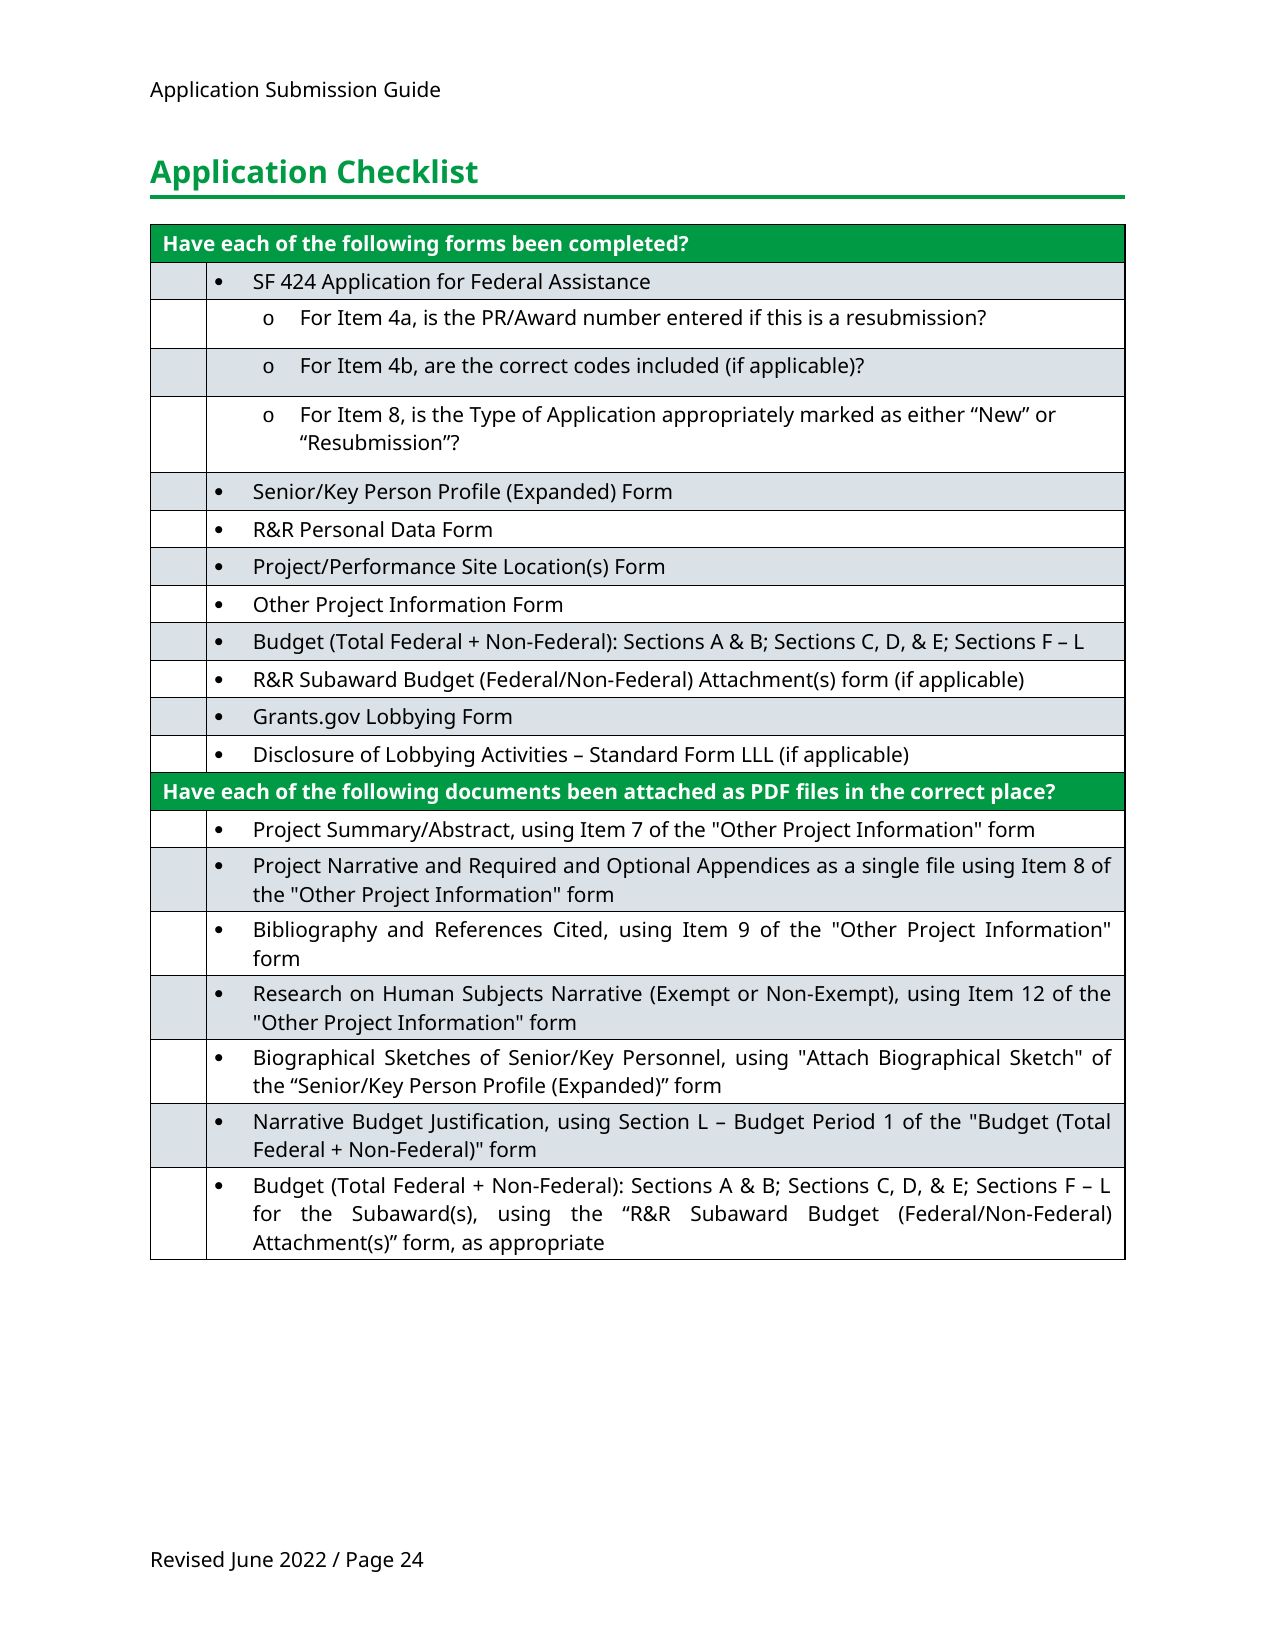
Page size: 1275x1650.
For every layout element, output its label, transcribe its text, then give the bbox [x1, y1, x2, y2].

table_cell Research on Human Subjects Narrative (Exempt or Non-Exempt), using Item 12 of the "Other Project Information" form [207, 976, 1124, 1039]
table_cell [151, 511, 206, 547]
table_cell R&R Personal Data Form [207, 511, 1124, 547]
table_cell [151, 736, 206, 772]
table_cell Other Project Information Form [207, 586, 1124, 622]
table_cell [151, 1104, 206, 1167]
table_cell Have each of the following documents been attached as PDF files in the correct place? [151, 773, 1124, 810]
table_cell [151, 586, 206, 622]
table_cell [151, 912, 206, 975]
table_cell Budget (Total Federal + Non-Federal): Sections A & B; Sections C, D, & E; Sections F – L [207, 623, 1124, 660]
table_cell [151, 698, 206, 735]
table_cell Bibliography and References Cited, using Item 9 of the "Other Project Information" form [207, 912, 1124, 975]
table_cell Project Summary/Abstract, using Item 7 of the "Other Project Information" form [207, 811, 1124, 847]
table_cell [151, 397, 206, 472]
table_cell [151, 848, 206, 911]
table_cell Disclosure of Lobbying Activities – Standard Form LLL (if applicable) [207, 736, 1124, 772]
table_cell [151, 1040, 206, 1103]
subtitle Application Checklist [150, 150, 1125, 195]
table_cell SF 424 Application for Federal Assistance [207, 263, 1124, 299]
table_cell Budget (Total Federal + Non-Federal): Sections A & B; Sections C, D, & E; Sections F – L for the Subaward(s), using the “R&R Subaward Budget (Federal/Non-Federal) Attachment(s)” form, as appropriate [207, 1168, 1124, 1259]
table_cell For Item 4b, are the correct codes included (if applicable)? [207, 349, 1124, 396]
table_cell [151, 263, 206, 299]
table_cell [151, 473, 206, 510]
table_cell Project Narrative and Required and Optional Appendices as a single file using Item 8 of the "Other Project Information" form [207, 848, 1124, 911]
table_cell [151, 976, 206, 1039]
table_cell [151, 1168, 206, 1259]
table_cell Senior/Key Person Profile (Expanded) Form [207, 473, 1124, 510]
table_cell R&R Subaward Budget (Federal/Non-Federal) Attachment(s) form (if applicable) [207, 661, 1124, 697]
table_cell [151, 349, 206, 396]
table_header Have each of the following forms been completed? [151, 225, 1124, 262]
table_cell Project/Performance Site Location(s) Form [207, 548, 1124, 585]
table_cell For Item 4a, is the PR/Award number entered if this is a resubmission? [207, 300, 1124, 347]
table_cell [151, 661, 206, 697]
table_cell [151, 300, 206, 347]
table_cell Biographical Sketches of Senior/Key Personnel, using "Attach Biographical Sketch" of the “Senior/Key Person Profile (Expanded)” form [207, 1040, 1124, 1103]
table_cell Narrative Budget Justification, using Section L – Budget Period 1 of the "Budget (Total Federal + Non-Federal)" form [207, 1104, 1124, 1167]
table_cell [151, 623, 206, 660]
table_cell Grants.gov Lobbying Form [207, 698, 1124, 735]
table_cell For Item 8, is the Type of Application appropriately marked as either “New” or “Resubmission”? [207, 397, 1124, 472]
table_cell [151, 548, 206, 585]
table_cell [151, 811, 206, 847]
